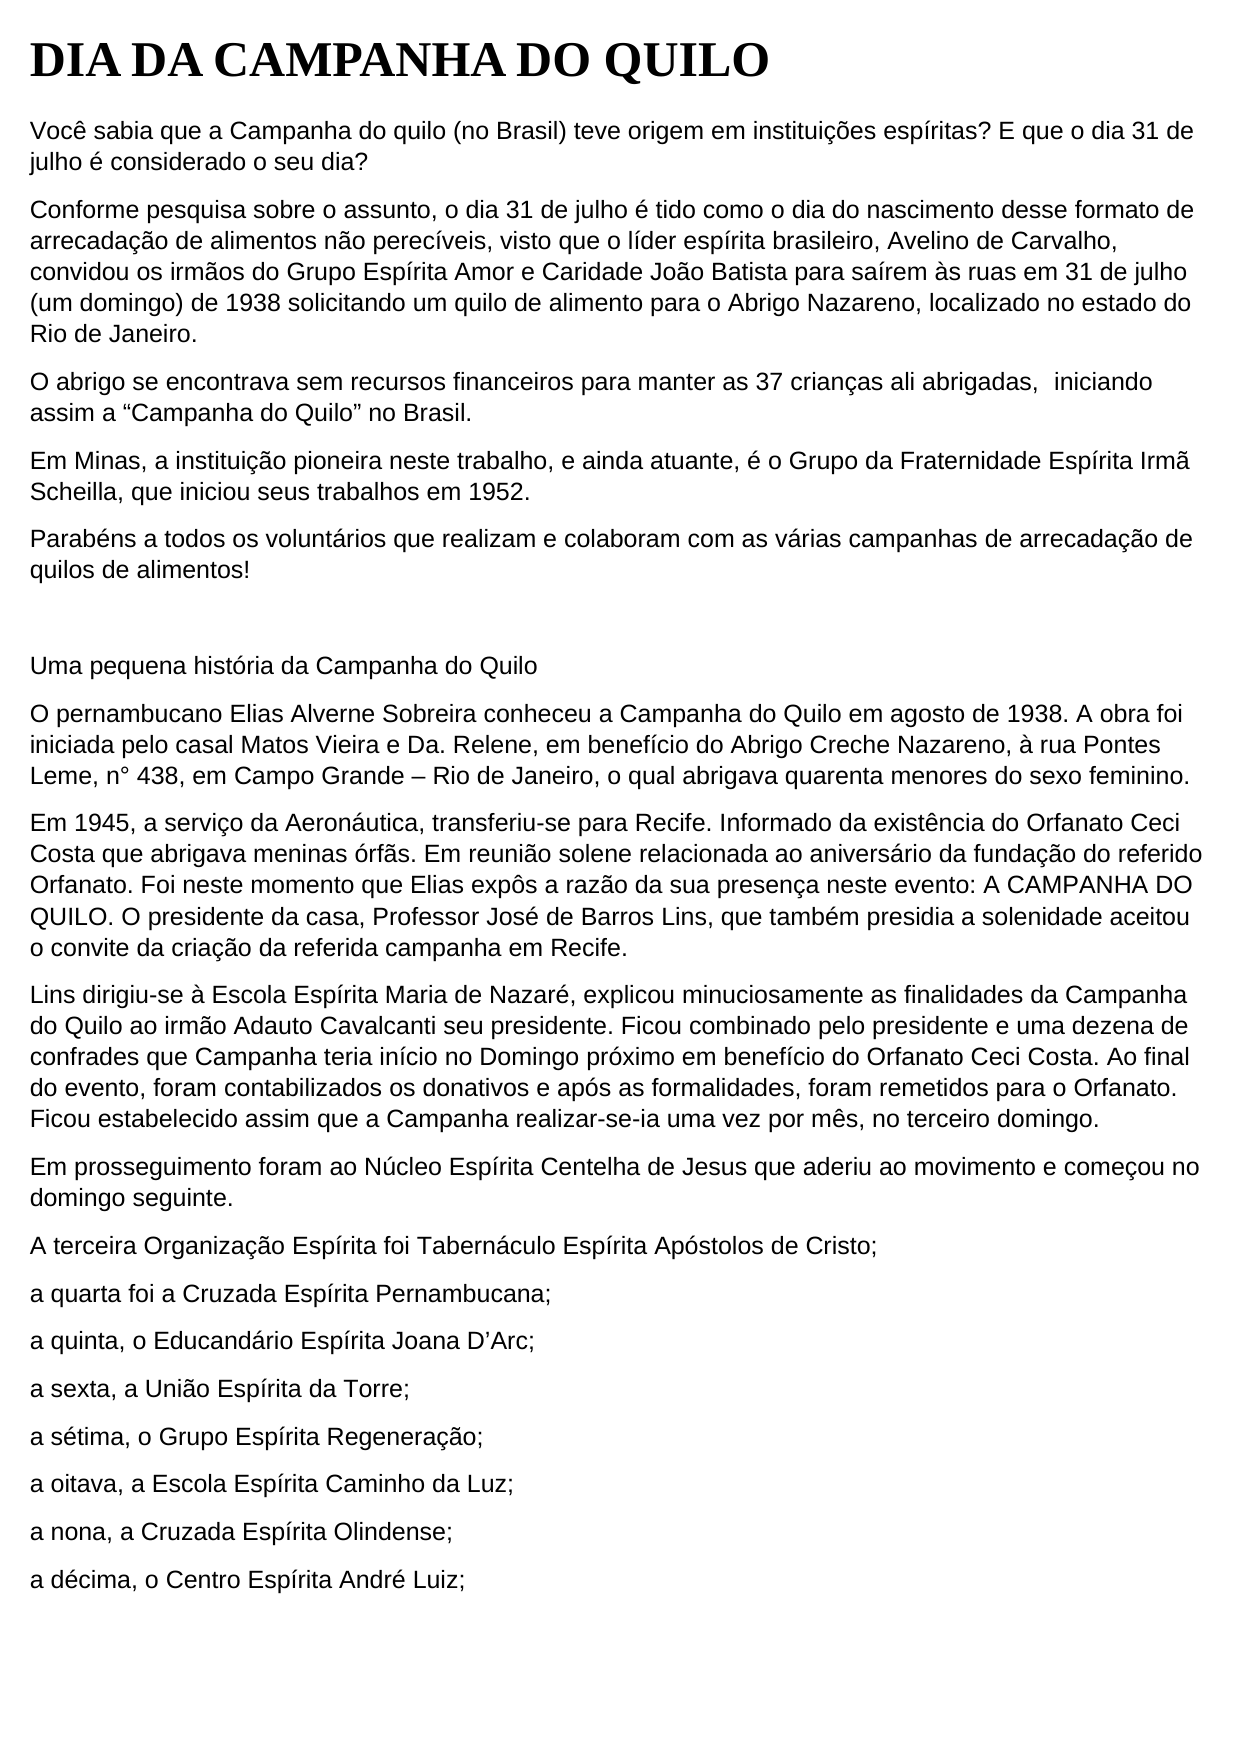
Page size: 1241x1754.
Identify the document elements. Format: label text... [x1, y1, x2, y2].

text A terceira Organização Espírita foi Tabernáculo Espírita Apóstolos de Cristo; [29, 1231, 1211, 1259]
text a oitava, a Escola Espírita Caminho da Luz; [29, 1469, 1211, 1498]
text Em prosseguimento foram ao Núcleo Espírita Centelha de Jesus que aderiu ao movimento e começou no domingo seguinte. [29, 1152, 1211, 1212]
text Lins dirigiu-se à Escola Espírita Maria de Nazaré, explicou minuciosamente as finalidades da Campanha do Quilo ao irmão Adauto Cavalcanti seu presidente. Ficou combinado pelo presidente e uma dezena de confrades que Campanha teria início no Domingo próximo em benefício do Orfanato Ceci Costa. Ao final do evento, foram contabilizados os donativos e após as formalidades, foram remetidos para o Orfanato. Ficou estabelecido assim que a Campanha realizar-se-ia uma vez por mês, no terceiro domingo. [29, 980, 1211, 1133]
subtitle DIA DA CAMPANHA DO QUILO [29, 29, 1211, 87]
text Conforme pesquisa sobre o assunto, o dia 31 de julho é tido como o dia do nascimento desse formato de arrecadação de alimentos não perecíveis, visto que o líder espírita brasileiro, Avelino de Carvalho, convidou os irmãos do Grupo Espírita Amor e Caridade João Batista para saírem às ruas em 31 de julho (um domingo) de 1938 solicitando um quilo de alimento para o Abrigo Nazareno, localizado no estado do Rio de Janeiro. [29, 195, 1211, 348]
text a quarta foi a Cruzada Espírita Pernambucana; [29, 1278, 1211, 1307]
text Você sabia que a Campanha do quilo (no Brasil) teve origem em instituições espíritas? E que o dia 31 de julho é considerado o seu dia? [29, 116, 1211, 176]
text a nona, a Cruzada Espírita Olindense; [29, 1517, 1211, 1546]
text Parabéns a todos os voluntários que realizam e colaboram com as várias campanhas de arrecadação de quilos de alimentos! [29, 524, 1211, 584]
text O pernambucano Elias Alverne Sobreira conheceu a Campanha do Quilo em agosto de 1938. A obra foi iniciada pelo casal Matos Vieira e Da. Relene, em benefício do Abrigo Creche Nazareno, à rua Pontes Leme, n° 438, em Campo Grande – Rio de Janeiro, o qual abrigava quarenta menores do sexo feminino. [29, 698, 1211, 789]
text a décima, o Centro Espírita André Luiz; [29, 1565, 1211, 1593]
text a sexta, a União Espírita da Torre; [29, 1374, 1211, 1403]
text a sétima, o Grupo Espírita Regeneração; [29, 1422, 1211, 1450]
text Uma pequena história da Campanha do Quilo [29, 651, 1211, 679]
text Em 1945, a serviço da Aeronáutica, transferiu-se para Recife. Informado da existência do Orfanato Ceci Costa que abrigava meninas órfãs. Em reunião solene relacionada ao aniversário da fundação do referido Orfanato. Foi neste momento que Elias expôs a razão da sua presença neste evento: A CAMPANHA DO QUILO. O presidente da casa, Professor José de Barros Lins, que também presidia a solenidade aceitou o convite da criação da referida campanha em Recife. [29, 808, 1211, 961]
text a quinta, o Educandário Espírita Joana D’Arc; [29, 1326, 1211, 1355]
text O abrigo se encontrava sem recursos financeiros para manter as 37 crianças ali abrigadas, iniciando assim a “Campanha do Quilo” no Brasil. [29, 367, 1211, 427]
text Em Minas, a instituição pioneira neste trabalho, e ainda atuante, é o Grupo da Fraternidade Espírita Irmã Scheilla, que iniciou seus trabalhos em 1952. [29, 446, 1211, 505]
